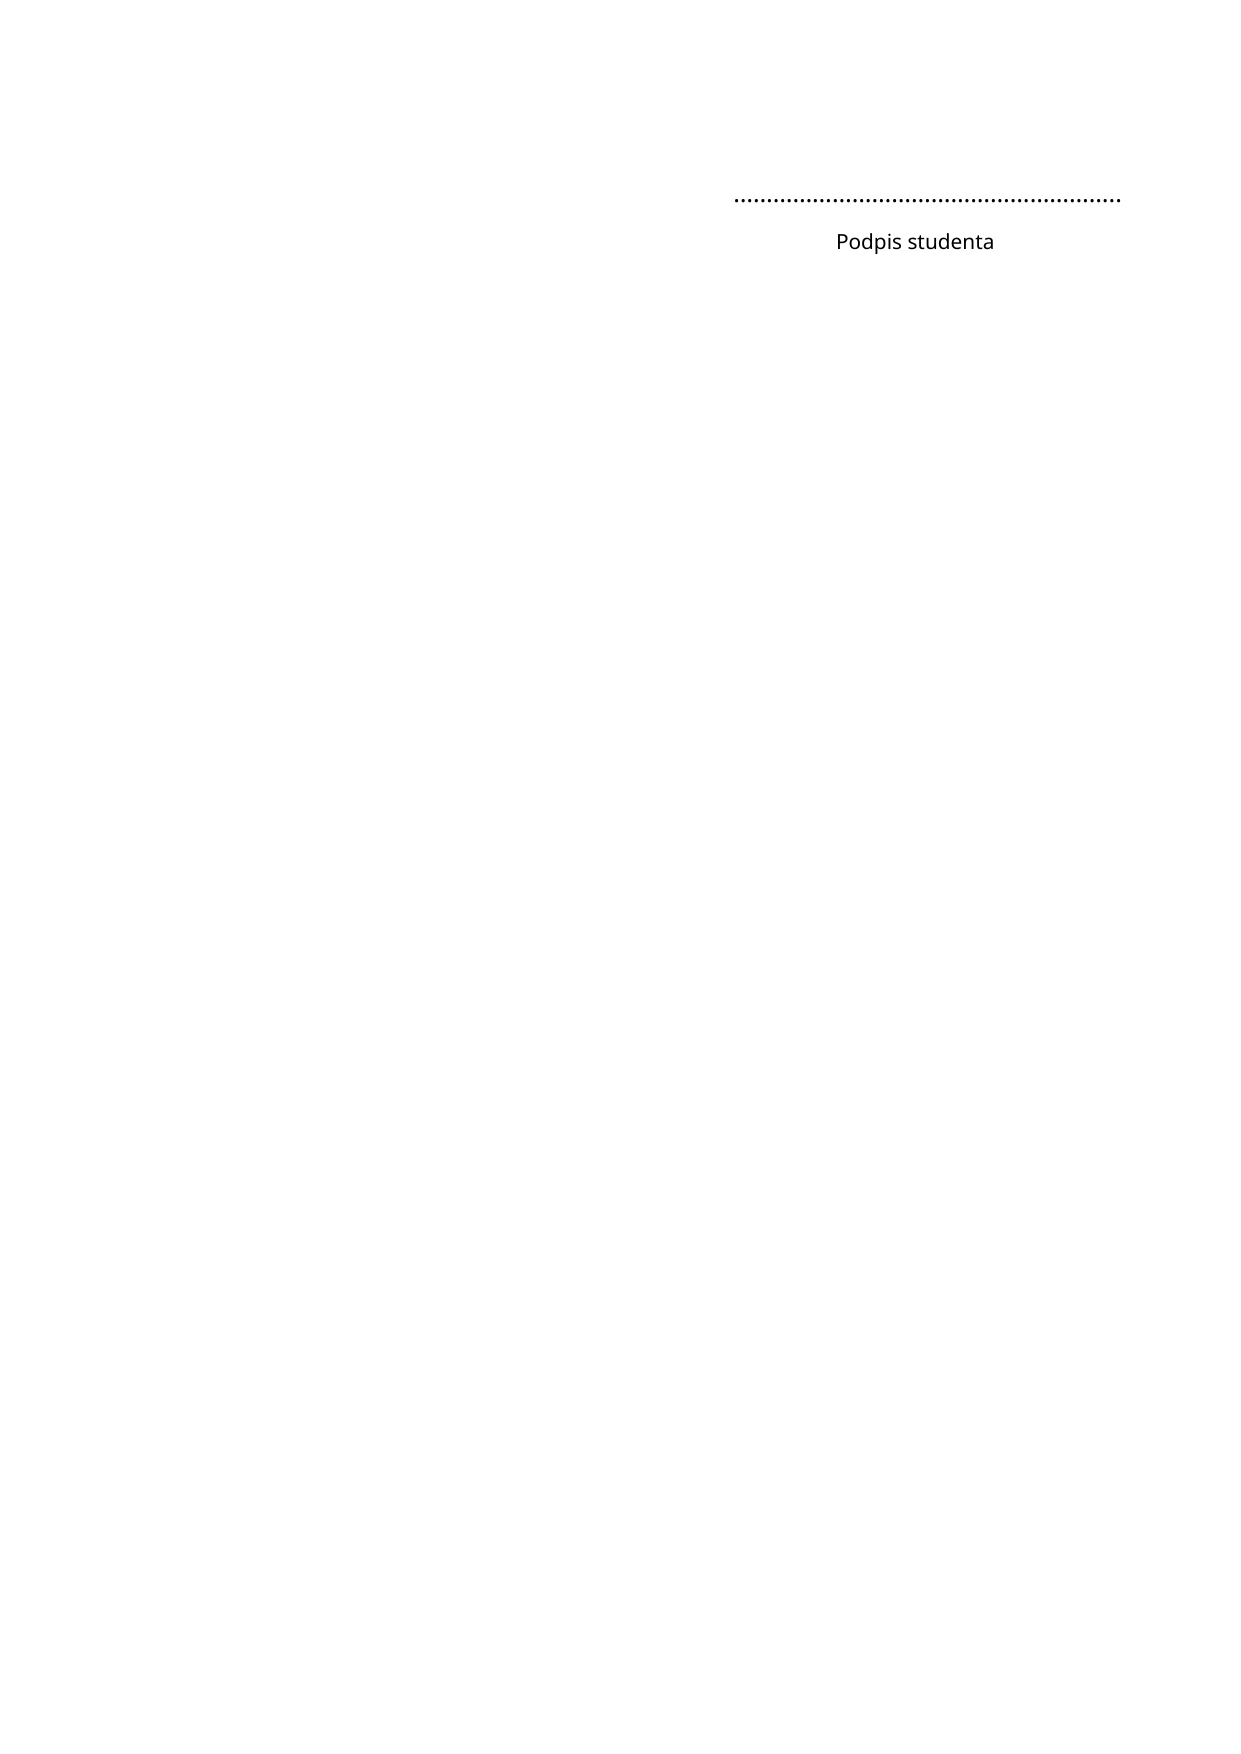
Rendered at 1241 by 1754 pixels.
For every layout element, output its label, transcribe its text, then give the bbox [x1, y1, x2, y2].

text ………………………………………………….. [118, 176, 1122, 210]
text Podpis studenta [634, 227, 1122, 255]
